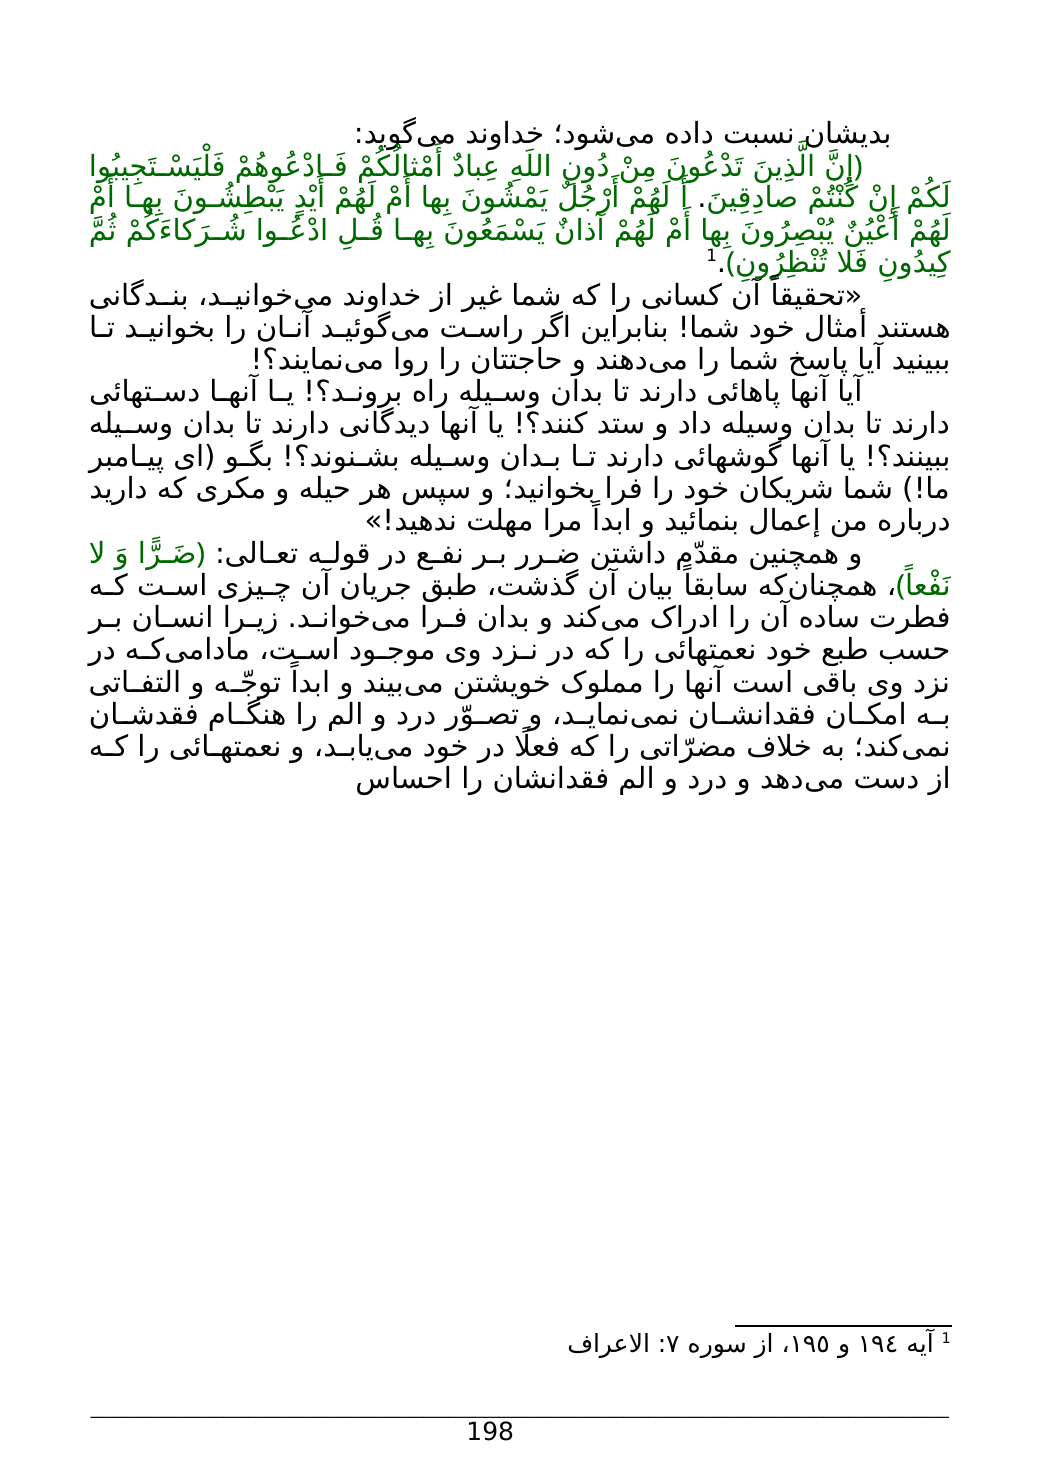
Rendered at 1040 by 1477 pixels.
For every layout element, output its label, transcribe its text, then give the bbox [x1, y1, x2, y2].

text و همچنین مقدّم داشتن ضرر بر نفع در قوله تعالى: ﴿ضَرًّا وَ لا نَفْعاً﴾، همچنان‌که سابقاً بیان آن گذشت، طبق جریان آن چیزى است که فطرت ساده آن را ادراک مى‌کند و بدان فرا مى‌خواند. زیرا انسان بر حسب طبع خود نعمتهائى را که در نزد وى موجود است، مادامى‌که در نزد وى باقى است آنها را مملوک خویشتن مى‌بیند و ابداً توجّه و التفاتى به امکان فقدانشان نمى‌نماید، و تصوّر درد و الم را هنگام فقدشان نمى‌کند؛ به خلاف مضرّاتى را که فعلًا در خود مى‌یابد، و نعمتهائى را که از دست مى‌دهد و درد و الم فقدانشان را احساس‌ [89, 537, 951, 796]
text «تحقیقاً آن کسانى را که شما غیر از خداوند مى‌خوانید، بندگانى هستند أمثال خود شما! بنابراین اگر راست مى‌گوئید آنان را بخوانید تا ببینید آیا پاسخ شما را مى‌دهند و حاجتتان را روا مى‌نمایند؟! [89, 279, 951, 376]
text بدیشان نسبت داده مى‌شود؛ خداوند مى‌گوید: [89, 118, 951, 150]
text آیا آنها پاهائى دارند تا بدان وسیله راه بروند؟! یا آنها دستهائى دارند تا بدان وسیله داد و ستد کنند؟! یا آنها دیدگانى دارند تا بدان وسیله ببینند؟! یا آنها گوشهائى دارند تا بدان وسیله بشنوند؟! بگو (اى پیامبر ما!) شما شریکان خود را فرا بخوانید؛ و سپس هر حیله و مکرى که دارید درباره من إعمال بنمائید و ابداً مرا مهلت ندهید!» [89, 376, 951, 537]
text ﴿إِنَّ الَّذِينَ تَدْعُونَ مِنْ دُونِ اللَهِ عِبادٌ أَمْثالُكُمْ فَادْعُوهُمْ فَلْيَسْتَجِيبُوا لَكُمْ إِنْ كُنْتُمْ صادِقِينَ. أَ لَهُمْ أَرْجُلٌ يَمْشُونَ بِها أَمْ لَهُمْ أَيْدٍ يَبْطِشُونَ بِها أَمْ لَهُمْ أَعْيُنٌ يُبْصِرُونَ بِها أَمْ لَهُمْ آذانٌ يَسْمَعُونَ بِها قُلِ ادْعُوا شُرَكاءَكُمْ ثُمَّ كِيدُونِ فَلا تُنْظِرُونِ﴾. [89, 150, 951, 279]
